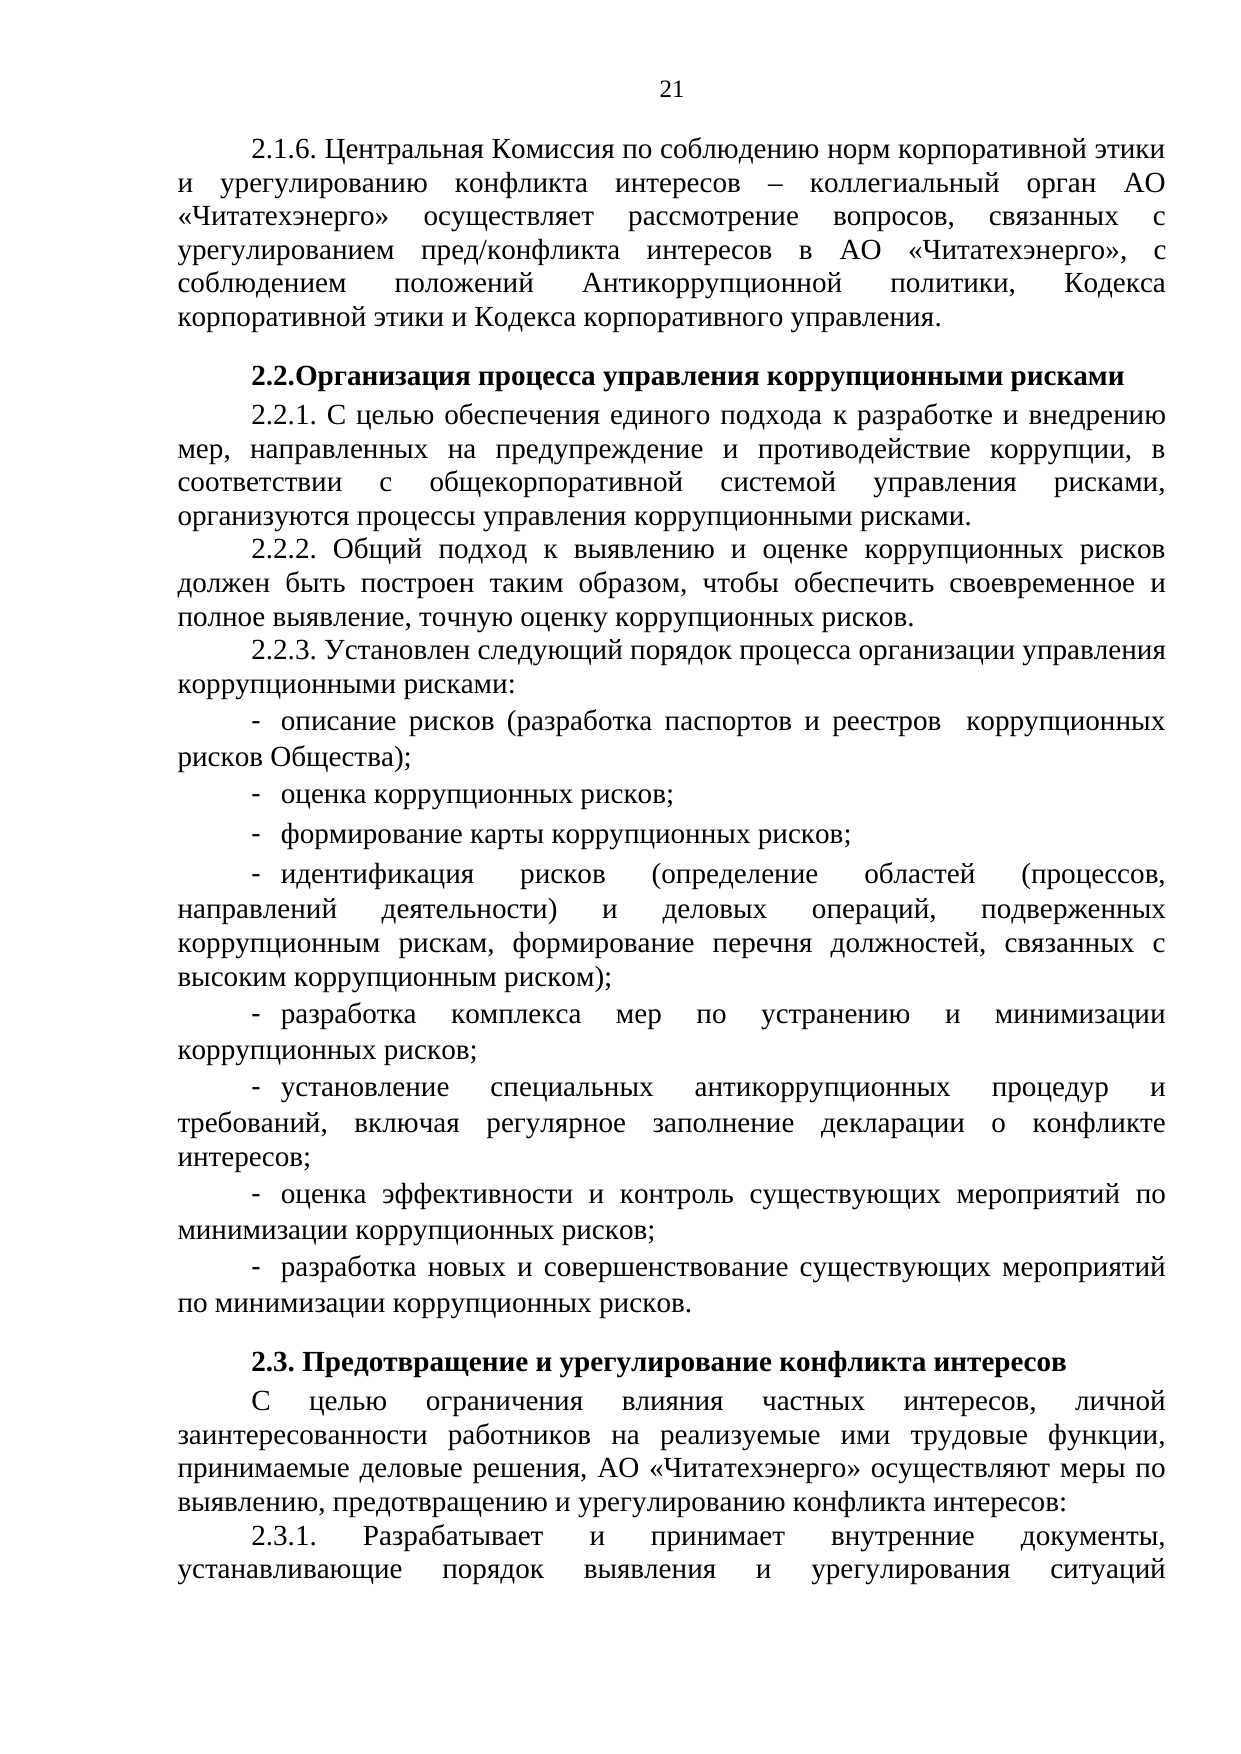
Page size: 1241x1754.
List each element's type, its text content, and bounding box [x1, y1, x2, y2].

subtitle 2.2.Организация процесса управления коррупционными рисками [177, 358, 1166, 391]
list разработка комплекса мер по устранению и минимизации коррупционных рисков; [177, 992, 1166, 1065]
list оценка коррупционных рисков; [177, 772, 1166, 812]
list оценка эффективности и контроль существующих мероприятий по минимизации коррупционных рисков; [177, 1172, 1166, 1245]
list описание рисков (разработка паспортов и реестров коррупционных рисков Общества); [177, 699, 1166, 772]
list 2.2.2. Общий подход к выявлению и оценке коррупционных рисков должен быть построен таким образом, чтобы обеспечить своевременное и полное выявление, точную оценку коррупционных рисков. [177, 532, 1166, 632]
list 2.2.3. Установлен следующий порядок процесса организации управления коррупционными рисками: [177, 632, 1166, 699]
text 2.1.6. Центральная Комиссия по соблюдению норм корпоративной этики и урегулированию конфликта интересов – коллегиальный орган АО «Читатехэнерго» осуществляет рассмотрение вопросов, связанных с урегулированием пред/конфликта интересов в АО «Читатехэнерго», с соблюдением положений Антикоррупционной политики, Кодекса корпоративной этики и Кодекса корпоративного управления. [177, 131, 1166, 333]
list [177, 1518, 1166, 1585]
list идентификация рисков (определение областей (процессов, направлений деятельности) и деловых операций, подверженных коррупционным рискам, формирование перечня должностей, связанных с высоким коррупционным риском); [177, 852, 1166, 992]
list разработка новых и совершенствование существующих мероприятий по минимизации коррупционных рисков. [177, 1245, 1166, 1319]
list установление специальных антикоррупционных процедур и требований, включая регулярное заполнение декларации о конфликте интересов; [177, 1065, 1166, 1172]
subtitle 2.3. Предотвращение и урегулирование конфликта интересов [177, 1344, 1166, 1377]
text С целью ограничения влияния частных интересов, личной заинтересованности работников на реализуемые ими трудовые функции, принимаемые деловые решения, АО «Читатехэнерго» осуществляют меры по выявлению, предотвращению и урегулированию конфликта интересов: [177, 1383, 1166, 1518]
list формирование карты коррупционных рисков; [177, 812, 1166, 852]
text 2.2.1. С целью обеспечения единого подхода к разработке и внедрению мер, направленных на предупреждение и противодействие коррупции, в соответствии с общекорпоративной системой управления рисками, организуются процессы управления коррупционными рисками. [177, 397, 1166, 532]
